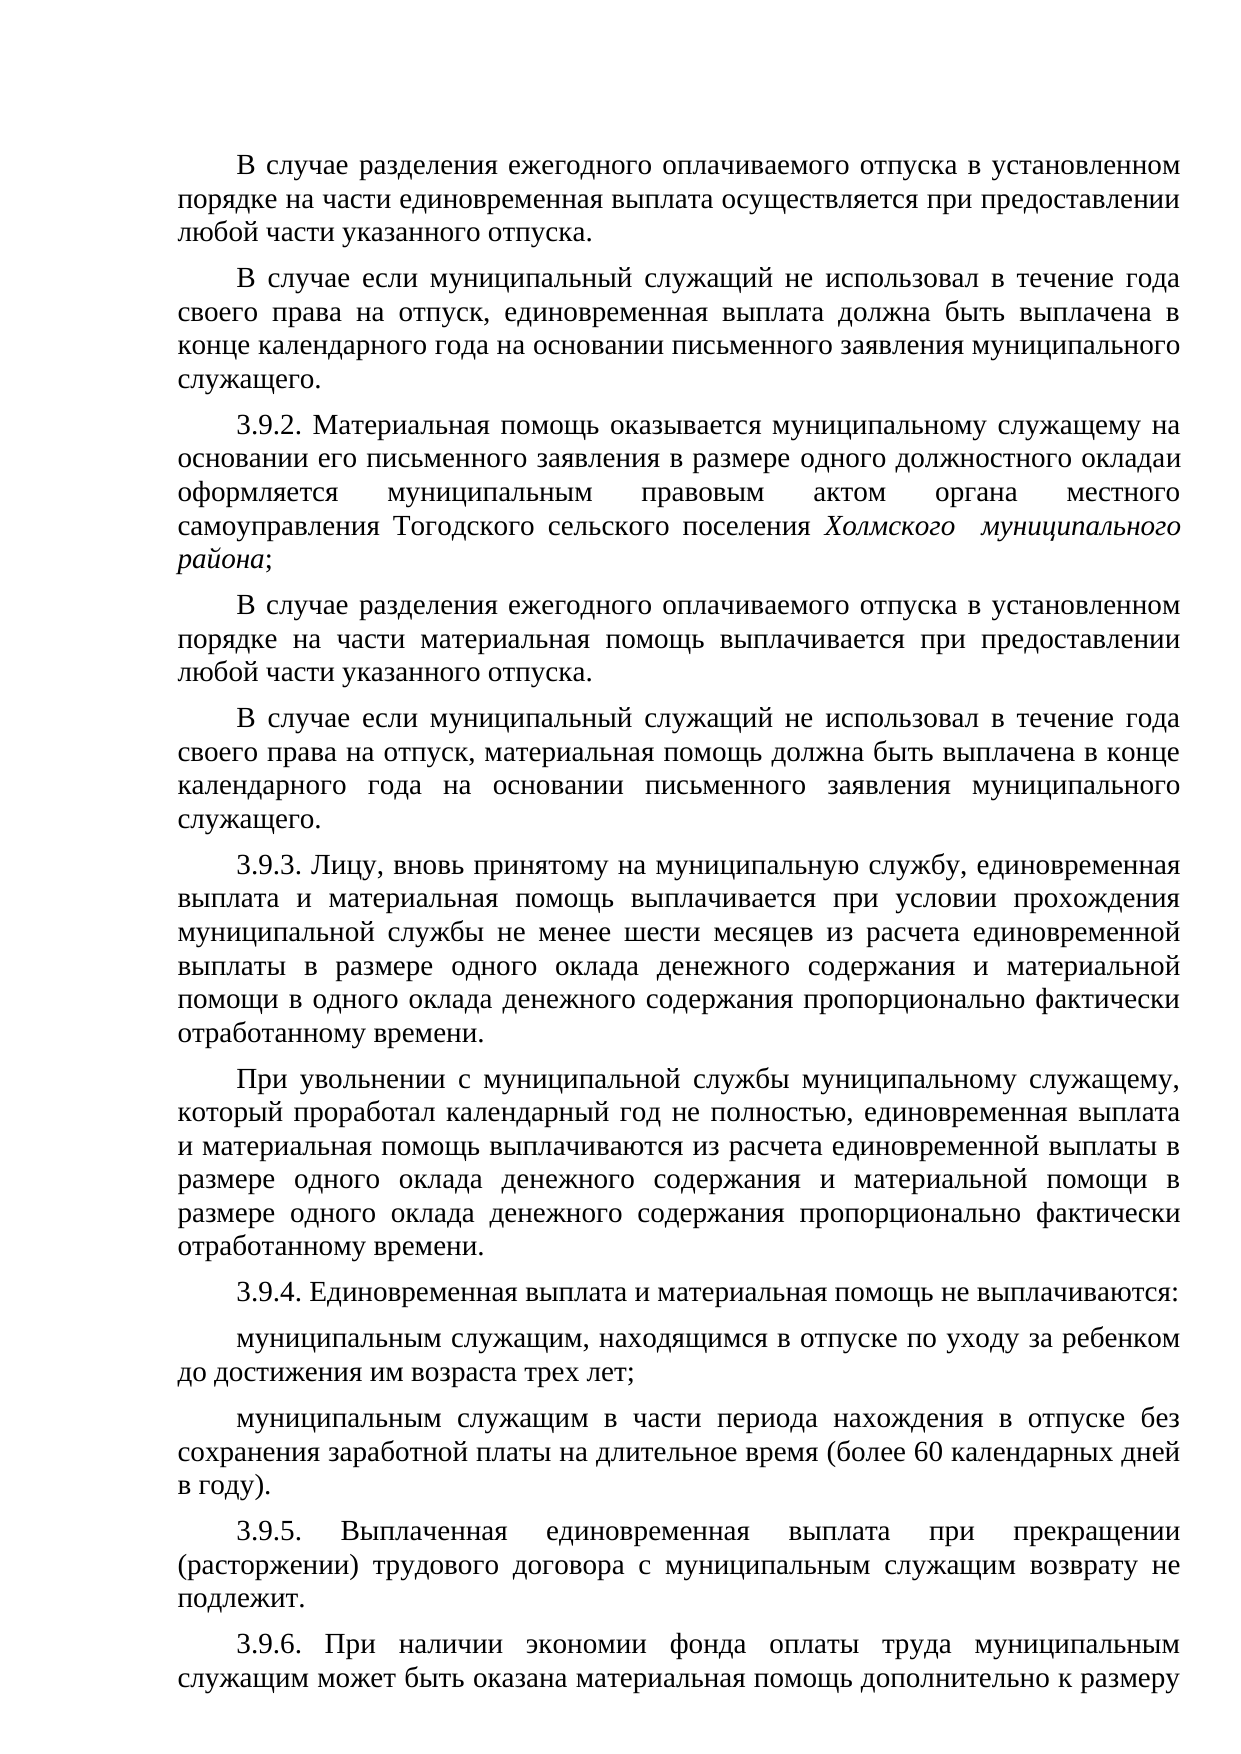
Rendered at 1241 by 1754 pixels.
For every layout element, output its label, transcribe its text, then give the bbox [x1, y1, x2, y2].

text В случае если муниципальный служащий не использовал в течение года своего права на отпуск, единовременная выплата должна быть выплачена в конце календарного года на основании письменного заявления муниципального служащего. [177, 260, 1181, 394]
text В случае если муниципальный служащий не использовал в течение года своего права на отпуск, материальная помощь должна быть выплачена в конце календарного года на основании письменного заявления муниципального служащего. [177, 700, 1181, 834]
text 3.9.3. Лицу, вновь принятому на муниципальную службу, единовременная выплата и материальная помощь выплачивается при условии прохождения муниципальной службы не менее шести месяцев из расчета единовременной выплаты в размере одного оклада денежного содержания и материальной помощи в одного оклада денежного содержания пропорционально фактически отработанному времени. [177, 847, 1181, 1048]
text муниципальным служащим в части периода нахождения в отпуске без сохранения заработной платы на длительное время (более 60 календарных дней в году). [177, 1400, 1181, 1501]
text 3.9.2. Материальная помощь оказывается муниципальному служащему на основании его письменного заявления в размере одного должностного окладаи оформляется муниципальным правовым актом органа местного самоуправления Тогодского сельского поселения Холмского муниципального района; [177, 407, 1181, 575]
text При увольнении с муниципальной службы муниципальному служащему, который проработал календарный год не полностью, единовременная выплата и материальная помощь выплачиваются из расчета единовременной выплаты в размере одного оклада денежного содержания и материальной помощи в размере одного оклада денежного содержания пропорционально фактически отработанному времени. [177, 1061, 1181, 1262]
text 3.9.5. Выплаченная единовременная выплата при прекращении (расторжении) трудового договора с муниципальным служащим возврату не подлежит. [177, 1513, 1181, 1614]
text 3.9.4. Единовременная выплата и материальная помощь не выплачиваются: [177, 1274, 1181, 1308]
text В случае разделения ежегодного оплачиваемого отпуска в установленном порядке на части материальная помощь выплачивается при предоставлении любой части указанного отпуска. [177, 587, 1181, 688]
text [177, 1626, 1181, 1693]
text В случае разделения ежегодного оплачиваемого отпуска в установленном порядке на части единовременная выплата осуществляется при предоставлении любой части указанного отпуска. [177, 147, 1181, 248]
text муниципальным служащим, находящимся в отпуске по уходу за ребенком до достижения им возраста трех лет; [177, 1321, 1181, 1388]
